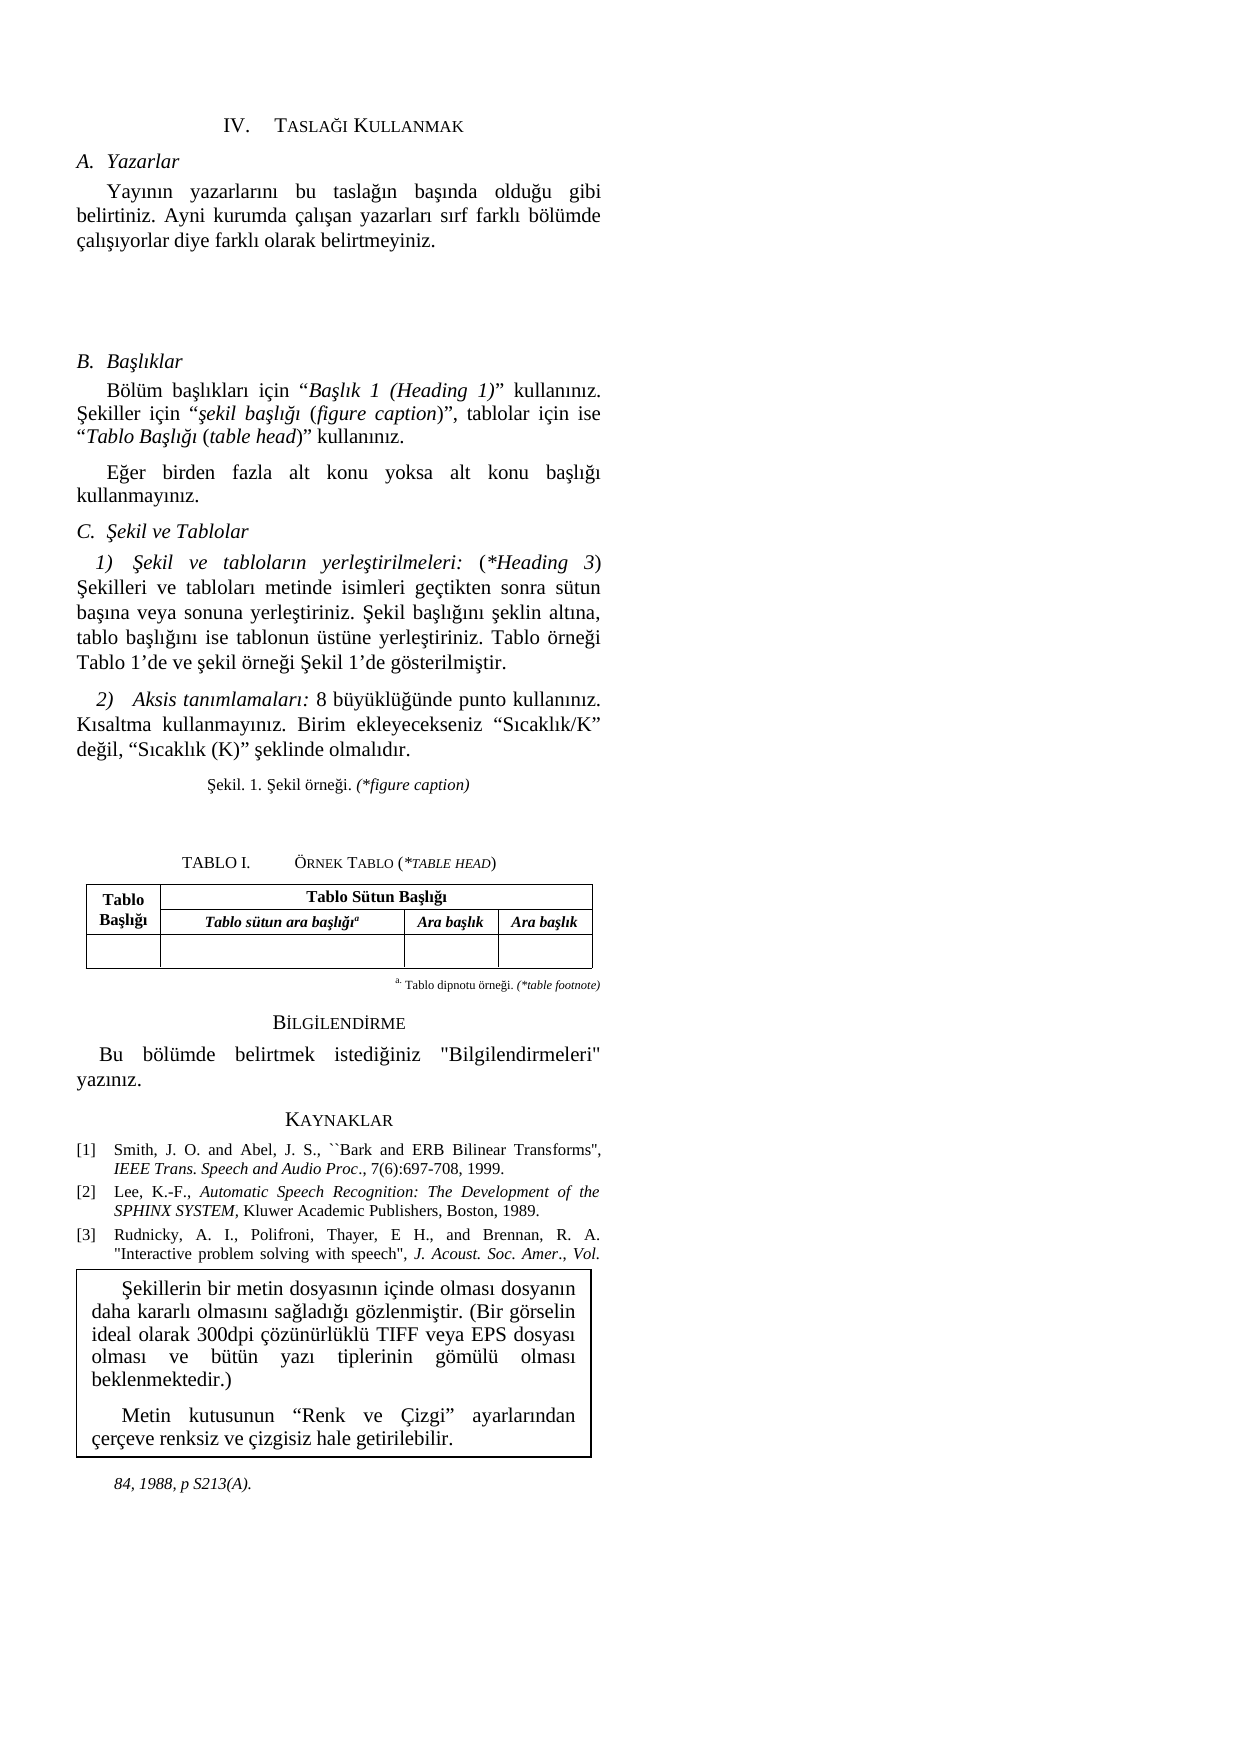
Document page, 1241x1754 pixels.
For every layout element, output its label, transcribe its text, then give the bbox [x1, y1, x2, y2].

text Bu bölümde belirtmek istediğiniz "Bilgilendirmeleri" yazınız. [76, 1042, 601, 1091]
subtitle Şekil ve tabloların yerleştirilmeleri: (*Heading 3) Şekilleri ve tabloları metinde isimleri geçtikten sonra sütun başına veya sonuna yerleştiriniz. Şekil başlığını şeklin altına, tablo başlığını ise tablonun üstüne yerleştiriniz. Tablo örneği Tablo 1’de ve şekil örneği Şekil 1’de gösterilmiştir. [76, 549, 601, 674]
subtitle Başlıklar [76, 349, 601, 373]
subtitle Yazarlar [76, 149, 601, 173]
text Şekil örneği. (*figure caption) [76, 774, 601, 793]
subtitle Aksis tanımlamaları: 8 büyüklüğünde punto kullanınız. Kısaltma kullanmayınız. Birim ekleyecekseniz “Sıcaklık/K” değil, “Sıcaklık (K)” şeklinde olmalıdır. [76, 687, 601, 762]
table_cell [405, 935, 498, 967]
table_header Tablo Sütun Başlığı [161, 885, 592, 909]
table_cell Ara başlık [405, 910, 498, 934]
list Rudnicky, A. I., Polifroni, Thayer, E H., and Brennan, R. A. "Interactive problem solving with speech", J. Acoust. Soc. Amer., Vol. 84, 1988, p S213(A). [76, 1224, 601, 1493]
table_cell Tablo sütun ara başlığıa [161, 910, 404, 934]
list Lee, K.-F., Automatic Speech Recognition: The Development of the SPHINX SYSTEM, Kluwer Academic Publishers, Boston, 1989. [76, 1182, 601, 1220]
text Örnek Tablo (*table head) [76, 854, 601, 872]
subtitle Şekil ve Tablolar [76, 519, 601, 543]
table_cell Ara başlık [499, 910, 592, 934]
subtitle Taslağı Kullanmak [76, 112, 601, 137]
subtitle Bilgilendirme [76, 1010, 601, 1034]
table_cell [161, 935, 404, 967]
text Yayının yazarlarını bu taslağın başında olduğu gibi belirtiniz. Ayni kurumda çalışan yazarları sırf farklı bölümde çalışıyorlar diye farklı olarak belirtmeyiniz. [76, 179, 601, 252]
table_cell [87, 935, 160, 967]
list Smith, J. O. and Abel, J. S., ``Bark and ERB Bilinear Transforms'', IEEE Trans. Speech and Audio Proc., 7(6):697-708, 1999. [76, 1139, 601, 1178]
text Tablo dipnotu örneği. (*table footnote) [76, 974, 601, 993]
table_header Tablo Başlığı [87, 885, 160, 934]
subtitle Kaynaklar [76, 1107, 601, 1131]
text Eğer birden fazla alt konu yoksa alt konu başlığı kullanmayınız. [76, 461, 601, 507]
text Bölüm başlıkları için “Başlık 1 (Heading 1)” kullanınız. Şekiller için “şekil başlığı (figure caption)”, tablolar için ise “Tablo Başlığı (table head)” kullanınız. [76, 380, 601, 448]
table_cell [499, 935, 592, 967]
